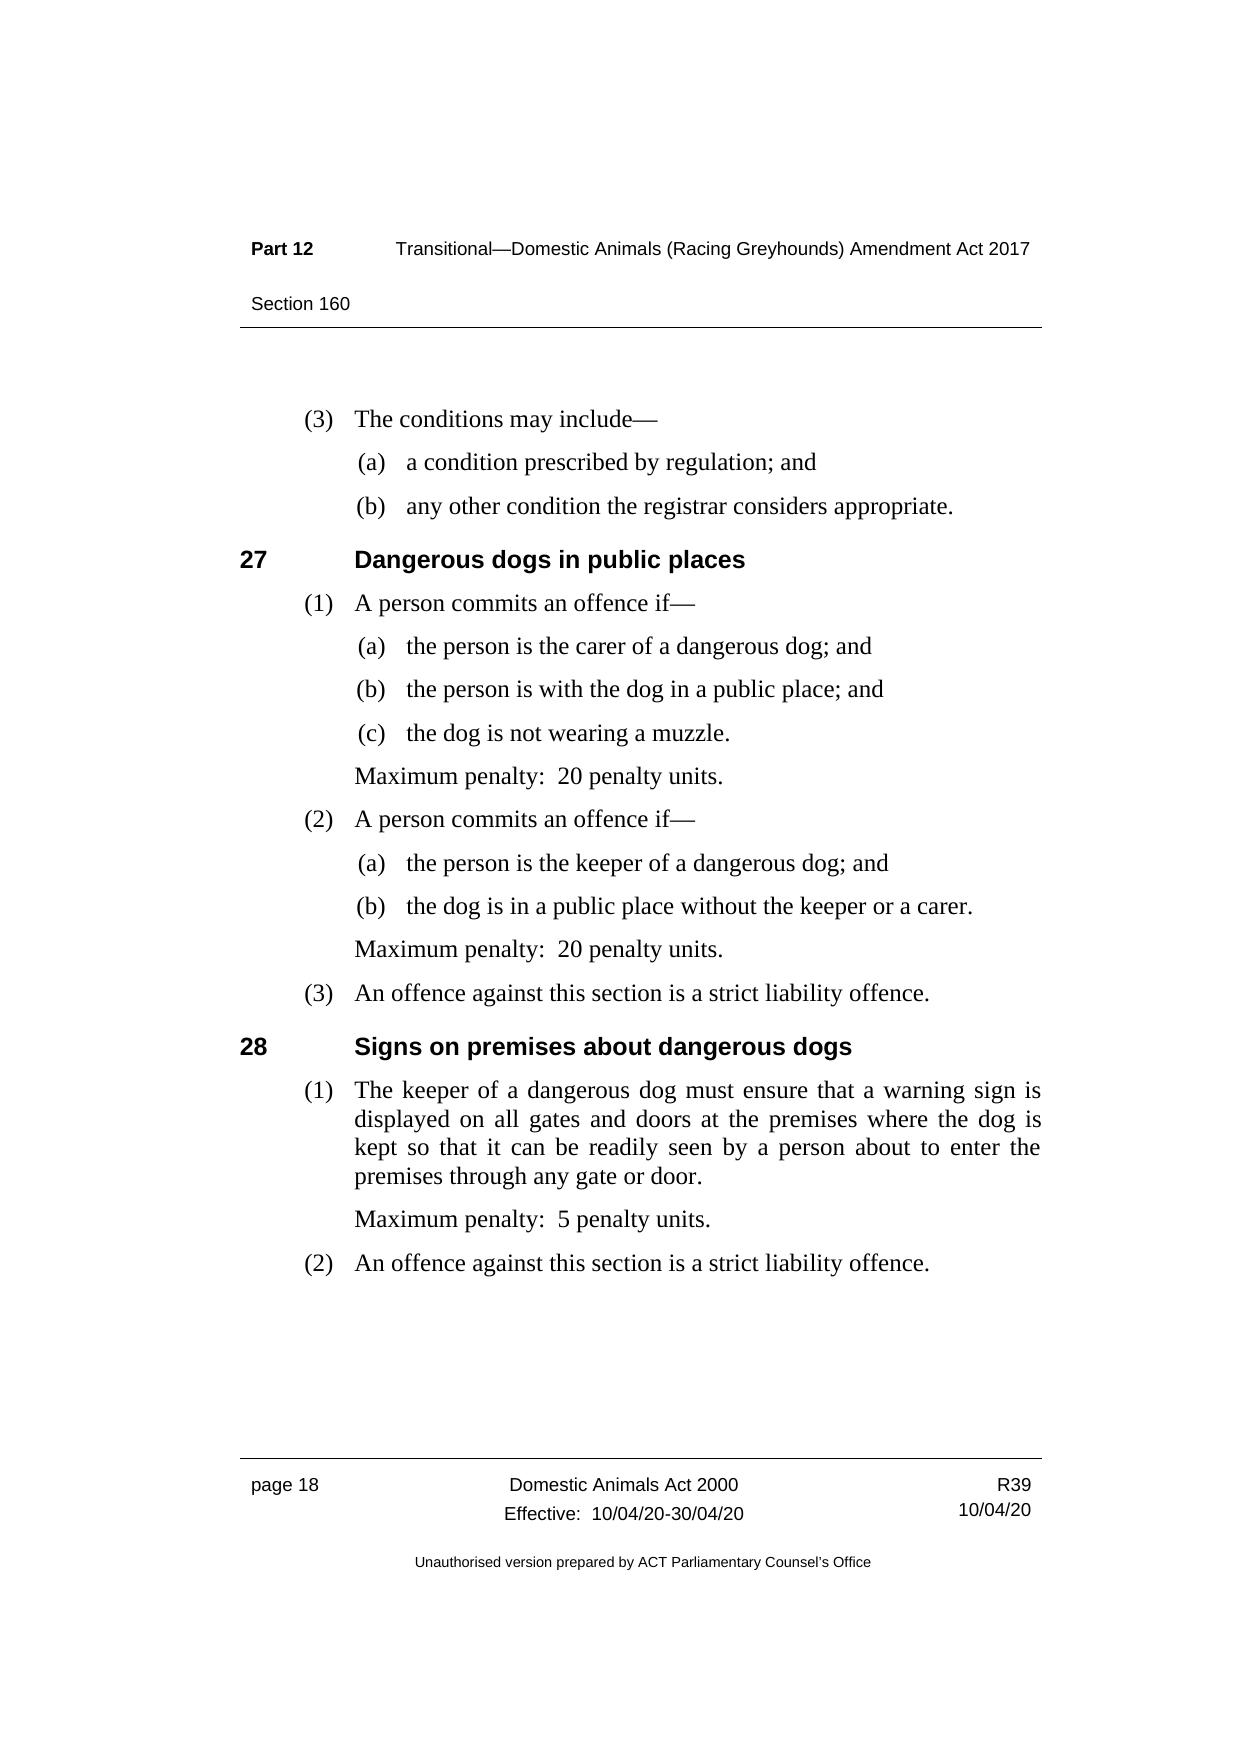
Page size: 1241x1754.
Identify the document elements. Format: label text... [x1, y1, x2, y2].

text (2) A person commits an offence if— [239, 804, 1042, 833]
text (b) the person is with the dog in a public place; and [239, 674, 1042, 703]
text (b) the dog is in a public place without the keeper or a carer. [239, 891, 1042, 920]
text 27 Dangerous dogs in public places [239, 544, 1042, 573]
text (1) A person commits an offence if— [239, 588, 1042, 617]
text (3) An offence against this section is a strict liability offence. [239, 978, 1042, 1007]
text (2) An offence against this section is a strict liability offence. [239, 1248, 1042, 1277]
text Maximum penalty: 20 penalty units. [354, 934, 1042, 963]
text (a) the person is the carer of a dangerous dog; and [239, 631, 1042, 660]
text (c) the dog is not wearing a muzzle. [239, 718, 1042, 747]
text Maximum penalty: 20 penalty units. [354, 761, 1042, 790]
text (b) any other condition the registrar considers appropriate. [239, 491, 1042, 519]
text (a) a condition prescribed by regulation; and [239, 447, 1042, 476]
text Maximum penalty: 5 penalty units. [354, 1204, 1042, 1233]
text 28 Signs on premises about dangerous dogs [239, 1032, 1042, 1060]
text (1) The keeper of a dangerous dog must ensure that a warning sign is displayed on all gates and doors at the premises where the dog is kept so that it can be readily seen by a person about to enter the premises through any gate or door. [239, 1075, 1042, 1190]
text (3) The conditions may include— [239, 404, 1042, 433]
text (a) the person is the keeper of a dangerous dog; and [239, 848, 1042, 877]
